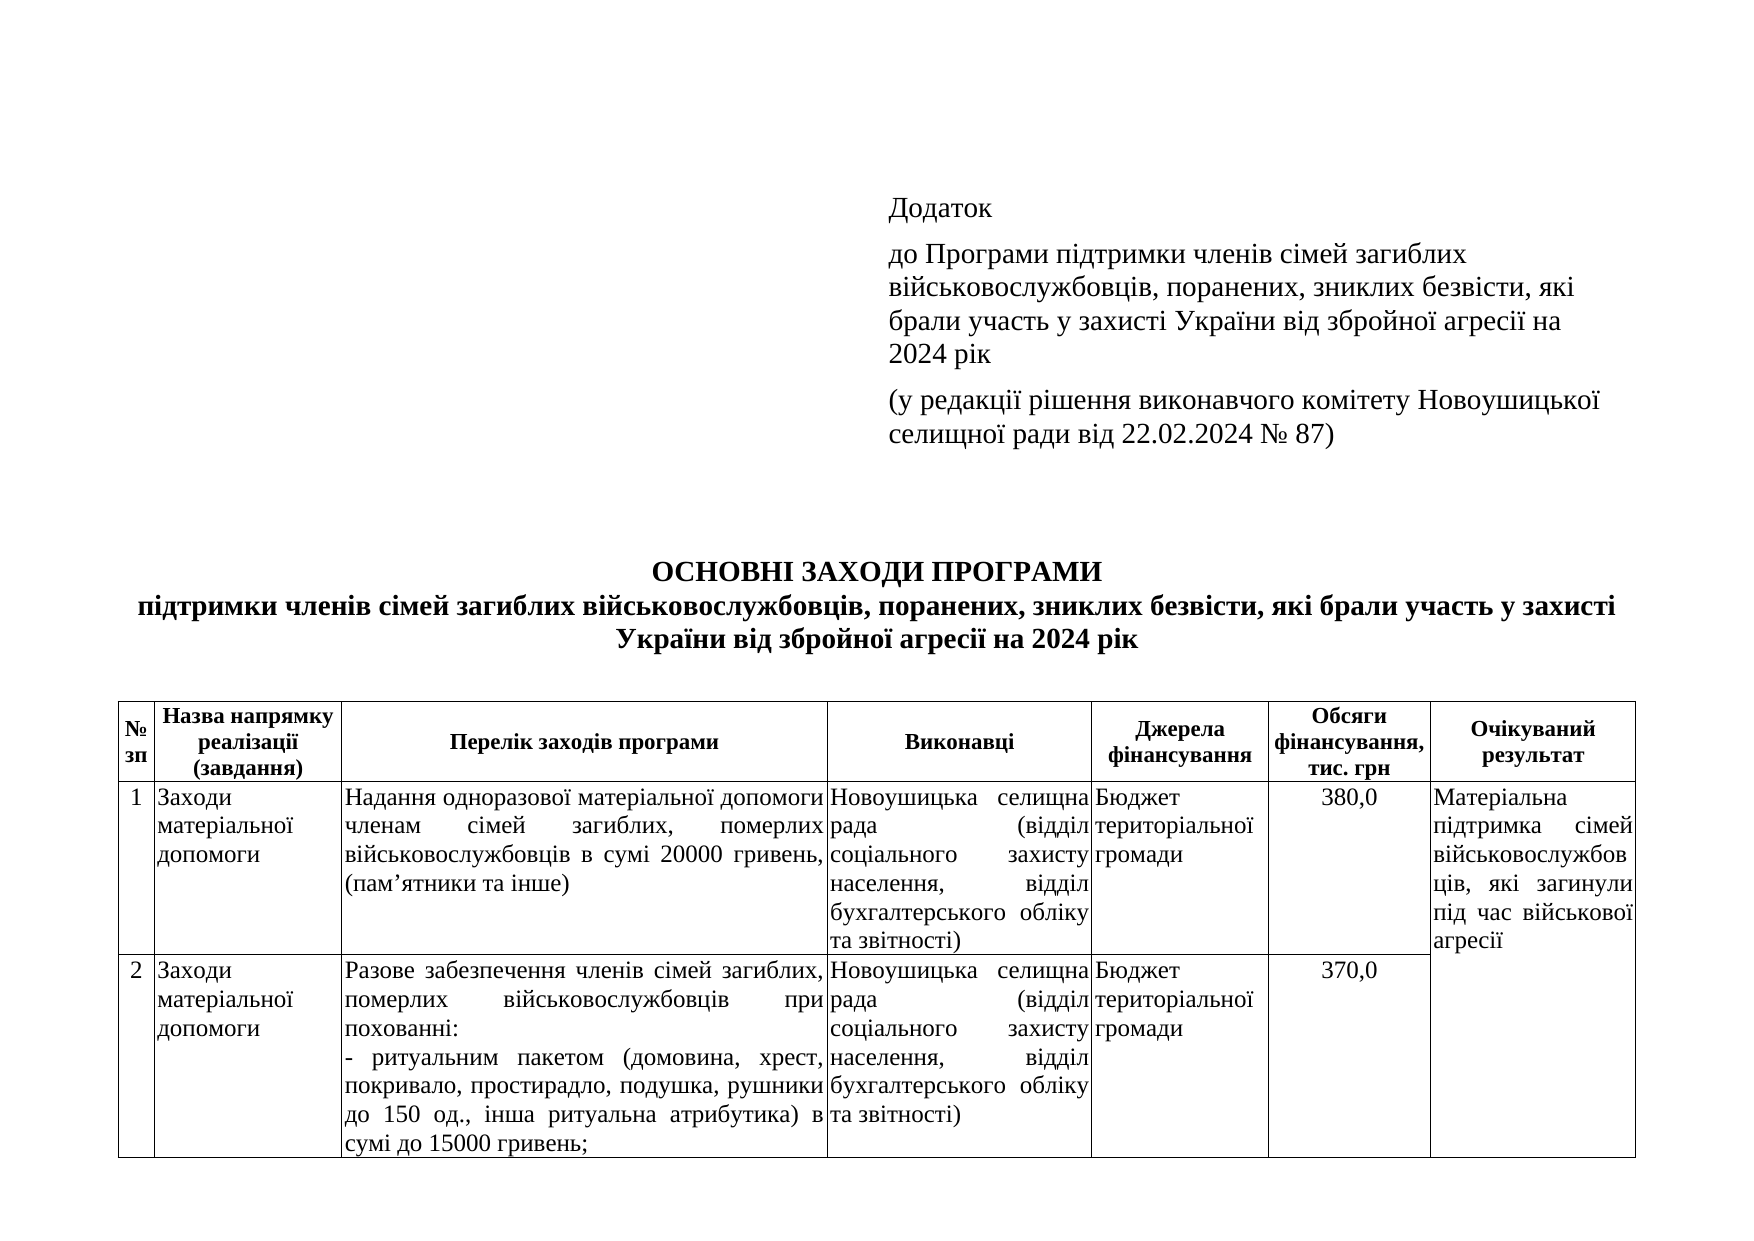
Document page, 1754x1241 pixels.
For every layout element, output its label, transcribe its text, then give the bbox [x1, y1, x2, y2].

table_header Обсяги фінансування, тис. грн [1269, 702, 1430, 781]
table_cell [342, 955, 827, 1157]
table_header Перелік заходів програми [342, 702, 827, 781]
table_cell 370,0 [1269, 955, 1430, 1157]
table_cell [155, 955, 341, 1157]
table_header Додаток до Програми підтримки членів сімей загиблих військовослужбовців, поранених, зниклих безвісти, які брали участь у захисті України від збройної агресії на 2024 рік (у редакції рішення виконавчого комітету Новоушицької селищної ради від 22.02.2024 № 87) [877, 177, 1636, 449]
table_cell 380,0 [1269, 782, 1430, 954]
text ОСНОВНІ ЗАХОДИ ПРОГРАМИ підтримки членів сімей загиблих військовослужбовців, поранених, зниклих безвісти, які брали участь у захисті України від збройної агресії на 2024 рік [118, 554, 1636, 655]
table_header Назва напрямку реалізації (завдання) [155, 702, 341, 781]
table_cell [828, 955, 1091, 1157]
table_header Джерела фінансування [1092, 702, 1268, 781]
table_cell 2 [119, 955, 154, 1157]
table_cell Бюджет територіальної громади [1092, 782, 1268, 954]
table_cell Заходи матеріальної допомоги [155, 782, 341, 954]
table_cell 1 [119, 782, 154, 954]
table_header Виконавці [828, 702, 1091, 781]
table_header № зп [119, 702, 154, 781]
table_cell Надання одноразової матеріальної допомоги членам сімей загиблих, померлих військовослужбовців в сумі 20000 гривень, (пам’ятники та інше) [342, 782, 827, 954]
table_cell Матеріальна підтримка сімей військовослужбовців, які загинули під час військової агресії [1431, 782, 1635, 1157]
table_cell Новоушицька селищна рада (відділ соціального захисту населення, відділ бухгалтерського обліку та звітності) [828, 782, 1091, 954]
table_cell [1092, 955, 1268, 1157]
table_header Очікуваний результат [1431, 702, 1635, 781]
